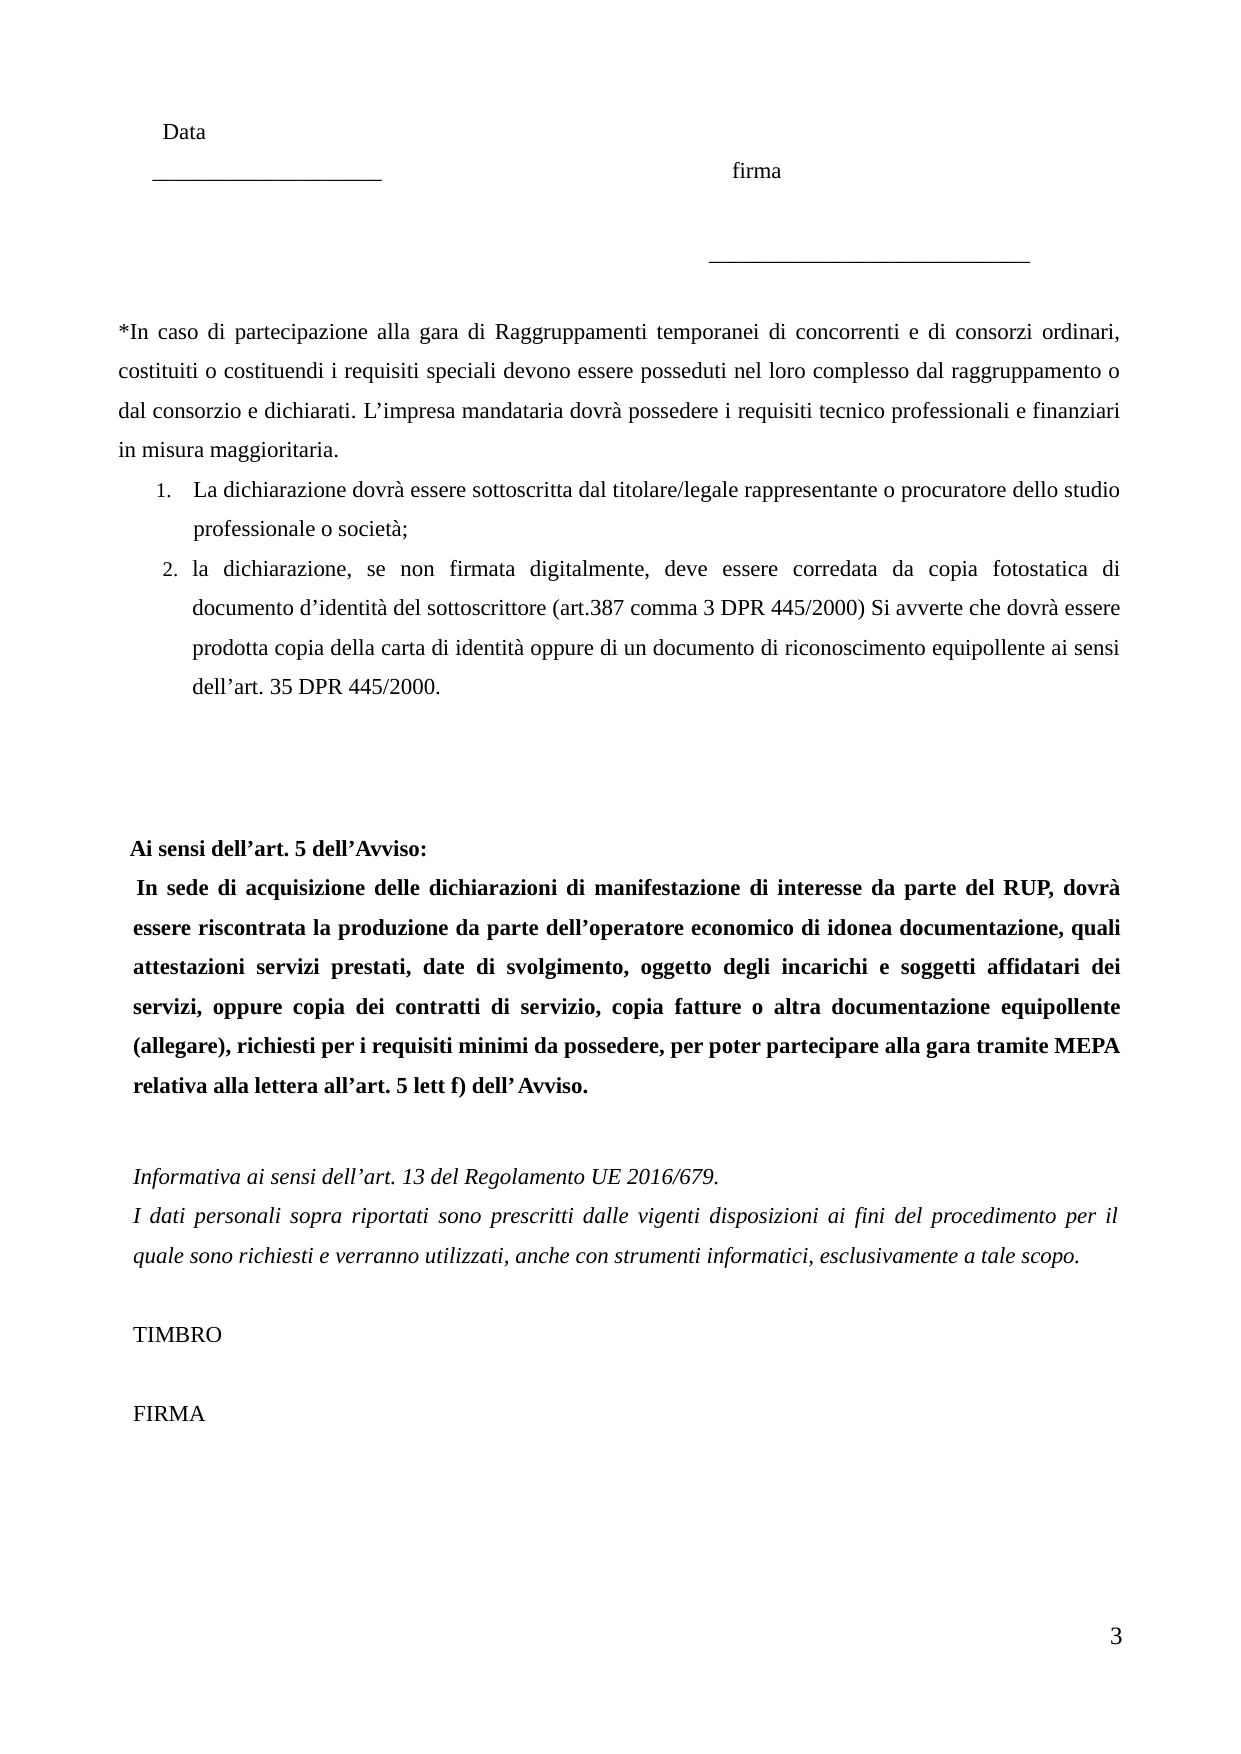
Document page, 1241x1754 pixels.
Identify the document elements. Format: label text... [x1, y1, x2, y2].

list La dichiarazione dovrà essere sottoscritta dal titolare/legale rappresentante o procuratore dello studio professionale o società; [156, 476, 1122, 542]
text Data [162, 118, 1122, 144]
text FIRMA [133, 1400, 1122, 1426]
text ____________________________ [709, 197, 1122, 265]
text In sede di acquisizione delle dichiarazioni di manifestazione di interesse da parte del RUP, dovrà essere riscontrata la produzione da parte dell’operatore economico di idonea documentazione, quali attestazioni servizi prestati, date di svolgimento, oggetto degli incarichi e soggetti affidatari dei servizi, oppure copia dei contratti di servizio, copia fatture o altra documentazione equipollente (allegare), richiesti per i requisiti minimi da possedere, per poter partecipare alla gara tramite MEPA relativa alla lettera all’art. 5 lett f) dell’ Avviso. [118, 874, 1122, 1098]
text Ai sensi dell’art. 5 dell’Avviso: [118, 835, 1122, 861]
text *In caso di partecipazione alla gara di Raggruppamenti temporanei di concorrenti e di consorzi ordinari, costituiti o costituendi i requisiti speciali devono essere posseduti nel loro complesso dal raggruppamento o dal consorzio e dichiarati. L’impresa mandataria dovrà possedere i requisiti tecnico professionali e finanziari in misura maggioritaria. [118, 318, 1122, 463]
list la dichiarazione, se non firmata digitalmente, deve essere corredata da copia fotostatica di documento d’identità del sottoscrittore (art.387 comma 3 DPR 445/2000) Si avverte che dovrà essere prodotta copia della carta di identità oppure di un documento di riconoscimento equipollente ai sensi dell’art. 35 DPR 445/2000. [162, 555, 1122, 699]
text ____________________ firma [118, 158, 1122, 184]
text TIMBRO [133, 1321, 1122, 1347]
text Informativa ai sensi dell’art. 13 del Regolamento UE 2016/679. [133, 1163, 1122, 1189]
text I dati personali sopra riportati sono prescritti dalle vigenti disposizioni ai fini del procedimento per il quale sono richiesti e verranno utilizzati, anche con strumenti informatici, esclusivamente a tale scopo. [133, 1203, 1122, 1268]
